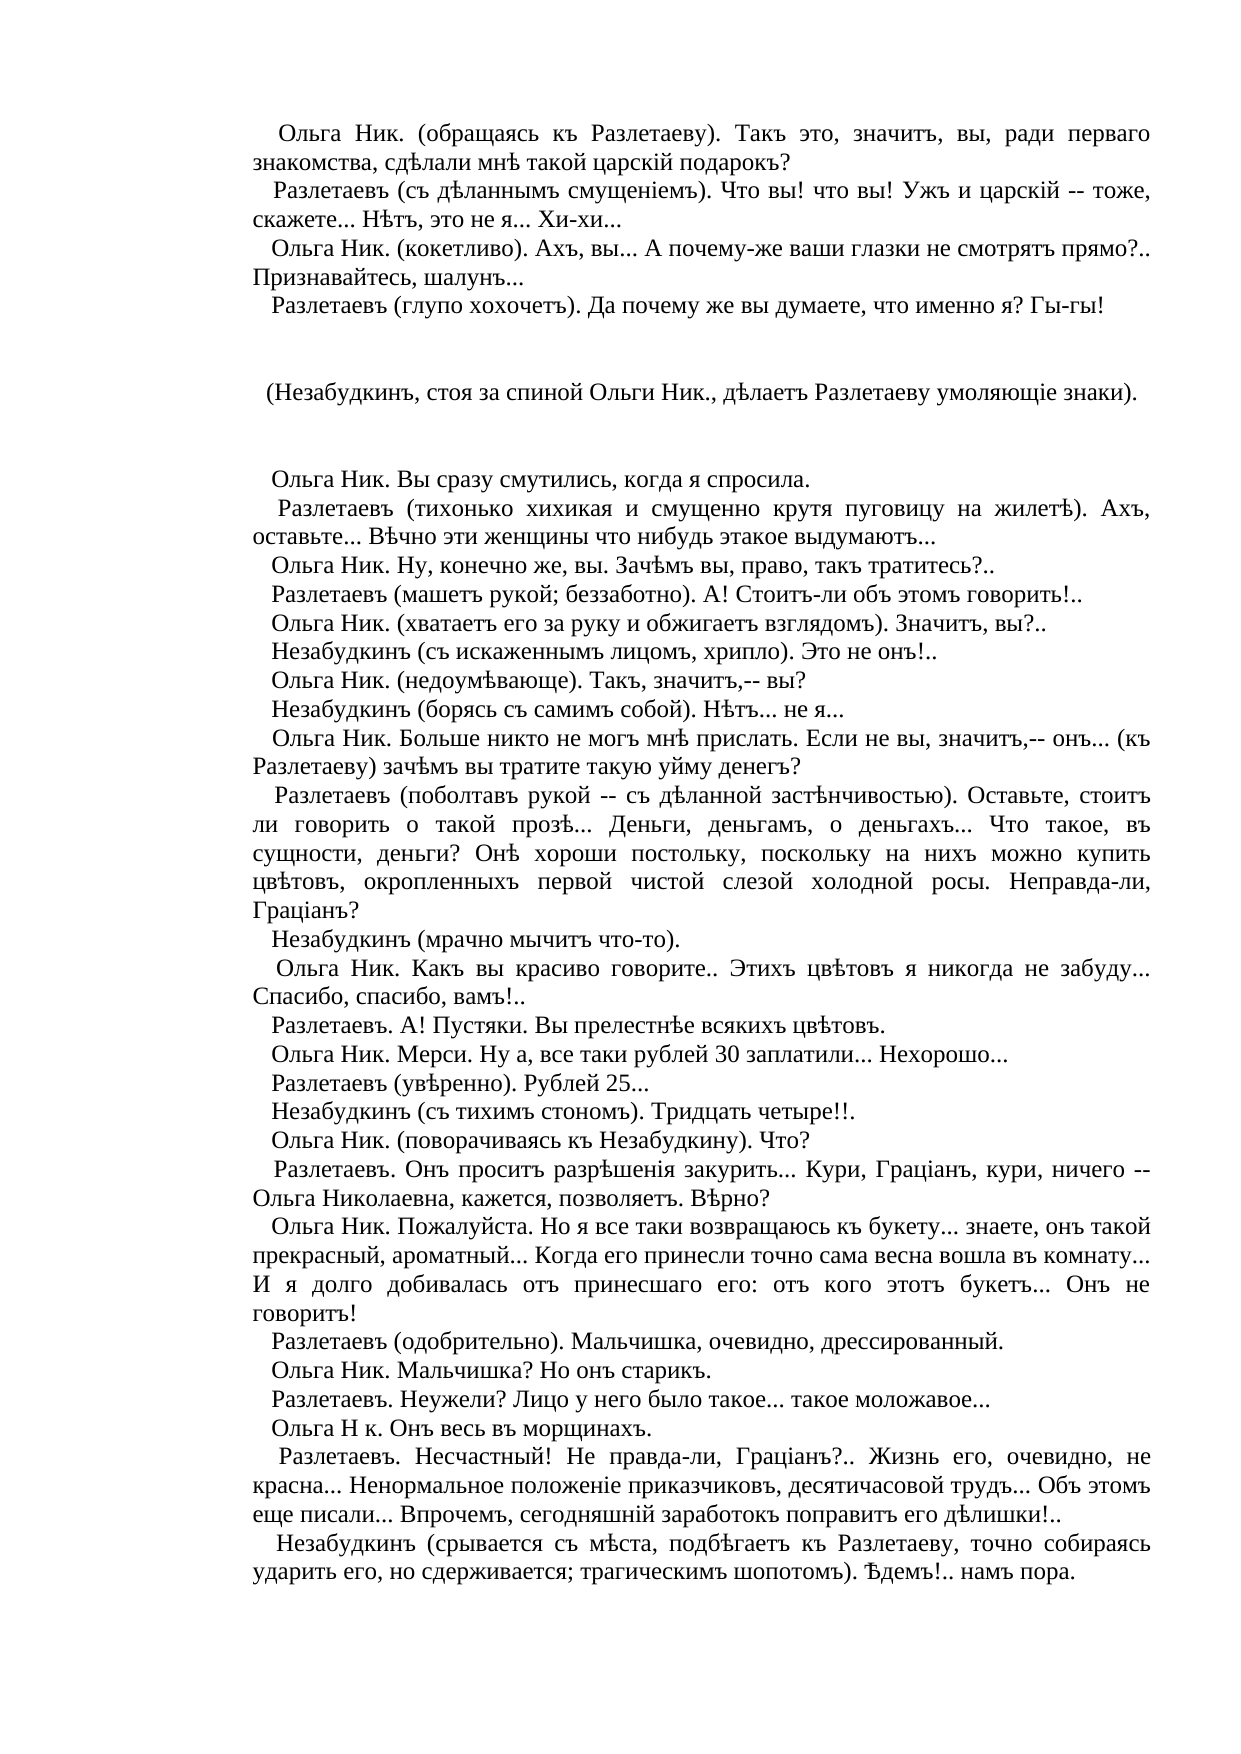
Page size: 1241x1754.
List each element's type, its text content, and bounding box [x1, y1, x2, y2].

text Ольга Hик. (поворачиваясь къ Незабудкину). Что? [252, 1125, 1152, 1154]
text Ольга Hик. Пожалуйста. Но я все таки возвращаюсь къ букету... знаете, онъ такой прекрасный, ароматный... Когда его принесли точно сама весна вошла въ комнату... И я долго добивалась отъ принесшаго его: отъ кого этотъ букетъ... Онъ не говоритъ! [252, 1211, 1152, 1326]
text Разлетаевъ. Несчастный! Не правда-ли, Граціанъ?.. Жизнь его, очевидно, не красна... Ненормальное положеніе приказчиковъ, десятичасовой трудъ... Объ этомъ еще писали... Впрочемъ, сегодняшній заработокъ поправитъ его дѣлишки!.. [252, 1441, 1152, 1528]
text Ольга Ник. Мальчишка? Но онъ старикъ. [252, 1355, 1152, 1384]
text Незабудкинъ (мрачно мычитъ что-то). [252, 924, 1152, 953]
text Ольга Ник. (хватаетъ его за руку и обжигаетъ взглядомъ). Значитъ, вы?.. [252, 608, 1152, 636]
text Ольга Ник. Какъ вы красиво говорите.. Этихъ цвѣтовъ я никогда не забуду... Спасибо, спасибо, вамъ!.. [252, 953, 1152, 1010]
text Разлетаевъ (съ дѣланнымъ смущеніемъ). Что вы! что вы! Ужъ и царскій -- тоже, скажете... Нѣтъ, это не я... Хи-хи... [252, 176, 1152, 233]
text Разлетаевъ (поболтавъ рукой -- съ дѣланной застѣнчивостью). Оставьте, стоитъ ли говорить о такой прозѣ... Деньги, деньгамъ, о деньгахъ... Что такое, въ сущности, деньги? Онѣ хороши постольку, поскольку на нихъ можно купить цвѣтовъ, окропленныхъ первой чистой слезой холодной росы. Неправда-ли, Граціанъ? [252, 780, 1152, 924]
text Незабудкинъ (борясь съ самимъ собой). Нѣтъ... не я... [252, 694, 1152, 723]
text Ольга Ник. (кокетливо). Ахъ, вы... А почему-же ваши глазки не смотрятъ прямо?.. Признавайтесь, шалунъ... [252, 233, 1152, 291]
text Разлетаевъ (одобрительно). Мальчишка, очевидно, дрессированный. [252, 1326, 1152, 1355]
text Разлетаевъ (тихонько хихикая и смущенно крутя пуговицу на жилетѣ). Ахъ, оставьте... Вѣчно эти женщины что нибудь этакое выдумаютъ... [252, 493, 1152, 550]
text Ольга Ник. (недоумѣвающе). Такъ, значитъ,-- вы? [252, 665, 1152, 694]
text Разлетаевъ. А! Пустяки. Вы прелестнѣе всякихъ цвѣтовъ. [252, 1010, 1152, 1039]
text Ольга Ник. (обращаясь къ Разлетаеву). Такъ это, значитъ, вы, ради перваго знакомства, сдѣлали мнѣ такой царскій подарокъ? [252, 118, 1152, 176]
text Ольга Ник. Больше никто не могъ мнѣ прислать. Если не вы, значитъ,-- онъ... (къ Разлетаеву) зачѣмъ вы тратите такую уйму денегъ? [252, 723, 1152, 780]
text Разлетаевъ. Онъ проситъ разрѣшенія закурить... Кури, Граціанъ, кури, ничего -- Ольга Николаевна, кажется, позволяетъ. Вѣрно? [252, 1154, 1152, 1211]
text Разлетаевъ. Неужели? Лицо у него было такое... такое моложавое... [252, 1384, 1152, 1413]
text Незабудкинъ (срывается съ мѣста, подбѣгаетъ къ Разлетаеву, точно собираясь ударить его, но сдерживается; трагическимъ шопотомъ). Ѣдемъ!.. намъ пора. [252, 1528, 1152, 1585]
text Ольга Ник. Вы сразу смутились, когда я спросила. [252, 464, 1152, 493]
text Разлетаевъ (глупо хохочетъ). Да почему же вы думаете, что именно я? Гы-гы! [252, 291, 1152, 319]
text Ольга Ник. Мерси. Ну а, все таки рублей 30 заплатили... Нехорошо... [252, 1039, 1152, 1068]
text Ольга H к. Онъ весь въ морщинахъ. [252, 1413, 1152, 1441]
text Ольга Ник. Ну, конечно же, вы. Зачѣмъ вы, право, такъ тратитесь?.. [252, 550, 1152, 579]
text Незабудкинъ (съ искаженнымъ лицомъ, хрипло). Это не онъ!.. [252, 636, 1152, 665]
text Разлетаевъ (машетъ рукой; беззаботно). А! Стоитъ-ли объ этомъ говорить!.. [252, 579, 1152, 608]
text (Незабудкинъ, стоя за спиной Ольги Ник., дѣлаетъ Разлетаеву умоляющіе знаки). [252, 377, 1152, 406]
text Разлетаевъ (увѣренно). Рублей 25... [252, 1068, 1152, 1096]
text Незабудкинъ (съ тихимъ стономъ). Тридцать четыре!!. [252, 1096, 1152, 1125]
